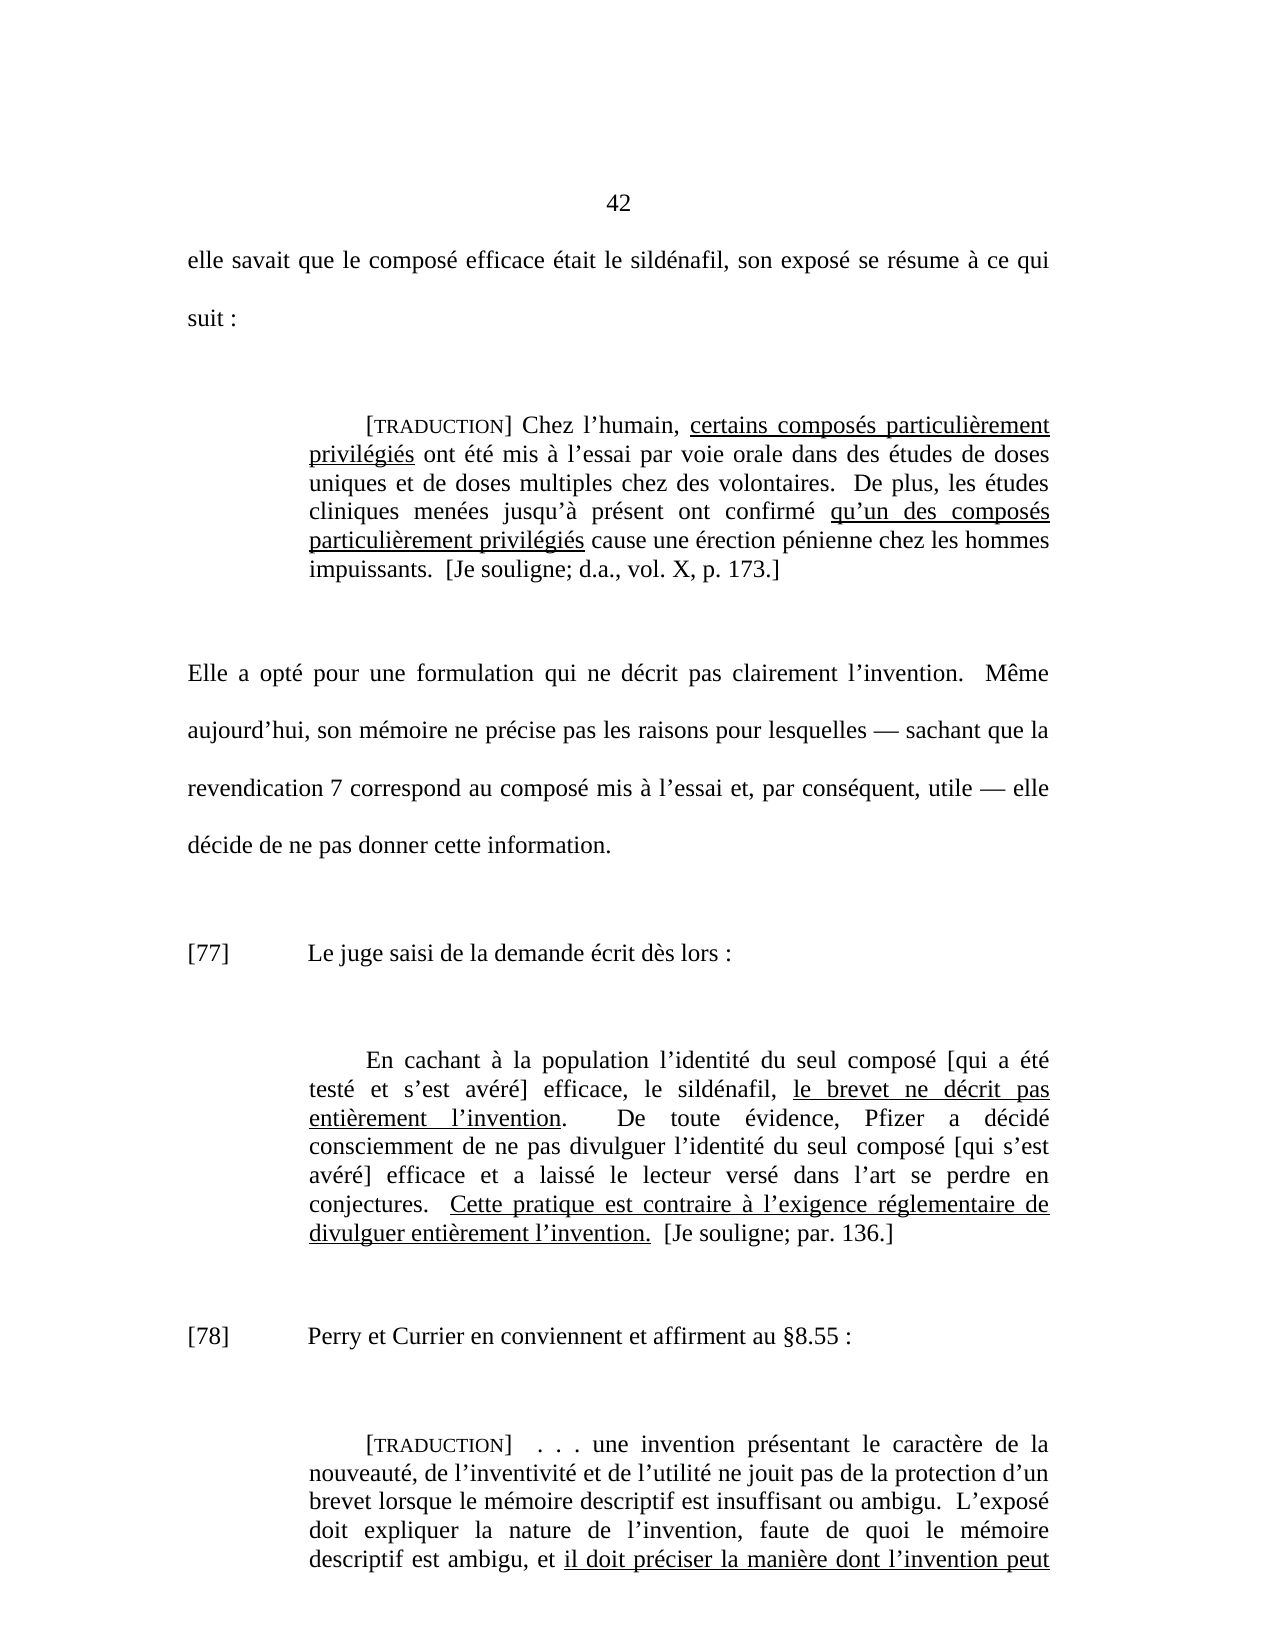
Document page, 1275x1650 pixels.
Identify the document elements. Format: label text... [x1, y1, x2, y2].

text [187, 1429, 1050, 1573]
text En cachant à la population l’identité du seul composé [qui a été testé et s’est avéré] efficace, le sildénafil, le brevet ne décrit pas entièrement l’invention. De toute évidence, Pfizer a décidé consciemment de ne pas divulguer l’identité du seul composé [qui s’est avéré] efficace et a laissé le lecteur versé dans l’art se perdre en conjectures. Cette pratique est contraire à l’exigence réglementaire de divulguer entièrement l’invention. [Je souligne; par. 136.] [187, 1045, 1050, 1246]
text Perry et Currier en conviennent et affirment au §8.55 : [187, 1321, 1050, 1350]
list Elle a opté pour une formulation qui ne décrit pas clairement l’invention. Même aujourd’hui, son mémoire ne précise pas les raisons pour lesquelles — sachant que la revendication 7 correspond au composé mis à l’essai et, par conséquent, utile — elle décide de ne pas donner cette information. [187, 658, 1050, 859]
text Le juge saisi de la demande écrit dès lors : [187, 938, 1050, 966]
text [187, 245, 1050, 331]
text [traduction] Chez l’humain, certains composés particulièrement privilégiés ont été mis à l’essai par voie orale dans des études de doses uniques et de doses multiples chez des volontaires. De plus, les études cliniques menées jusqu’à présent ont confirmé qu’un des composés particulièrement privilégiés cause une érection pénienne chez les hommes impuissants. [Je souligne; d.a., vol. X, p. 173.] [187, 410, 1050, 583]
